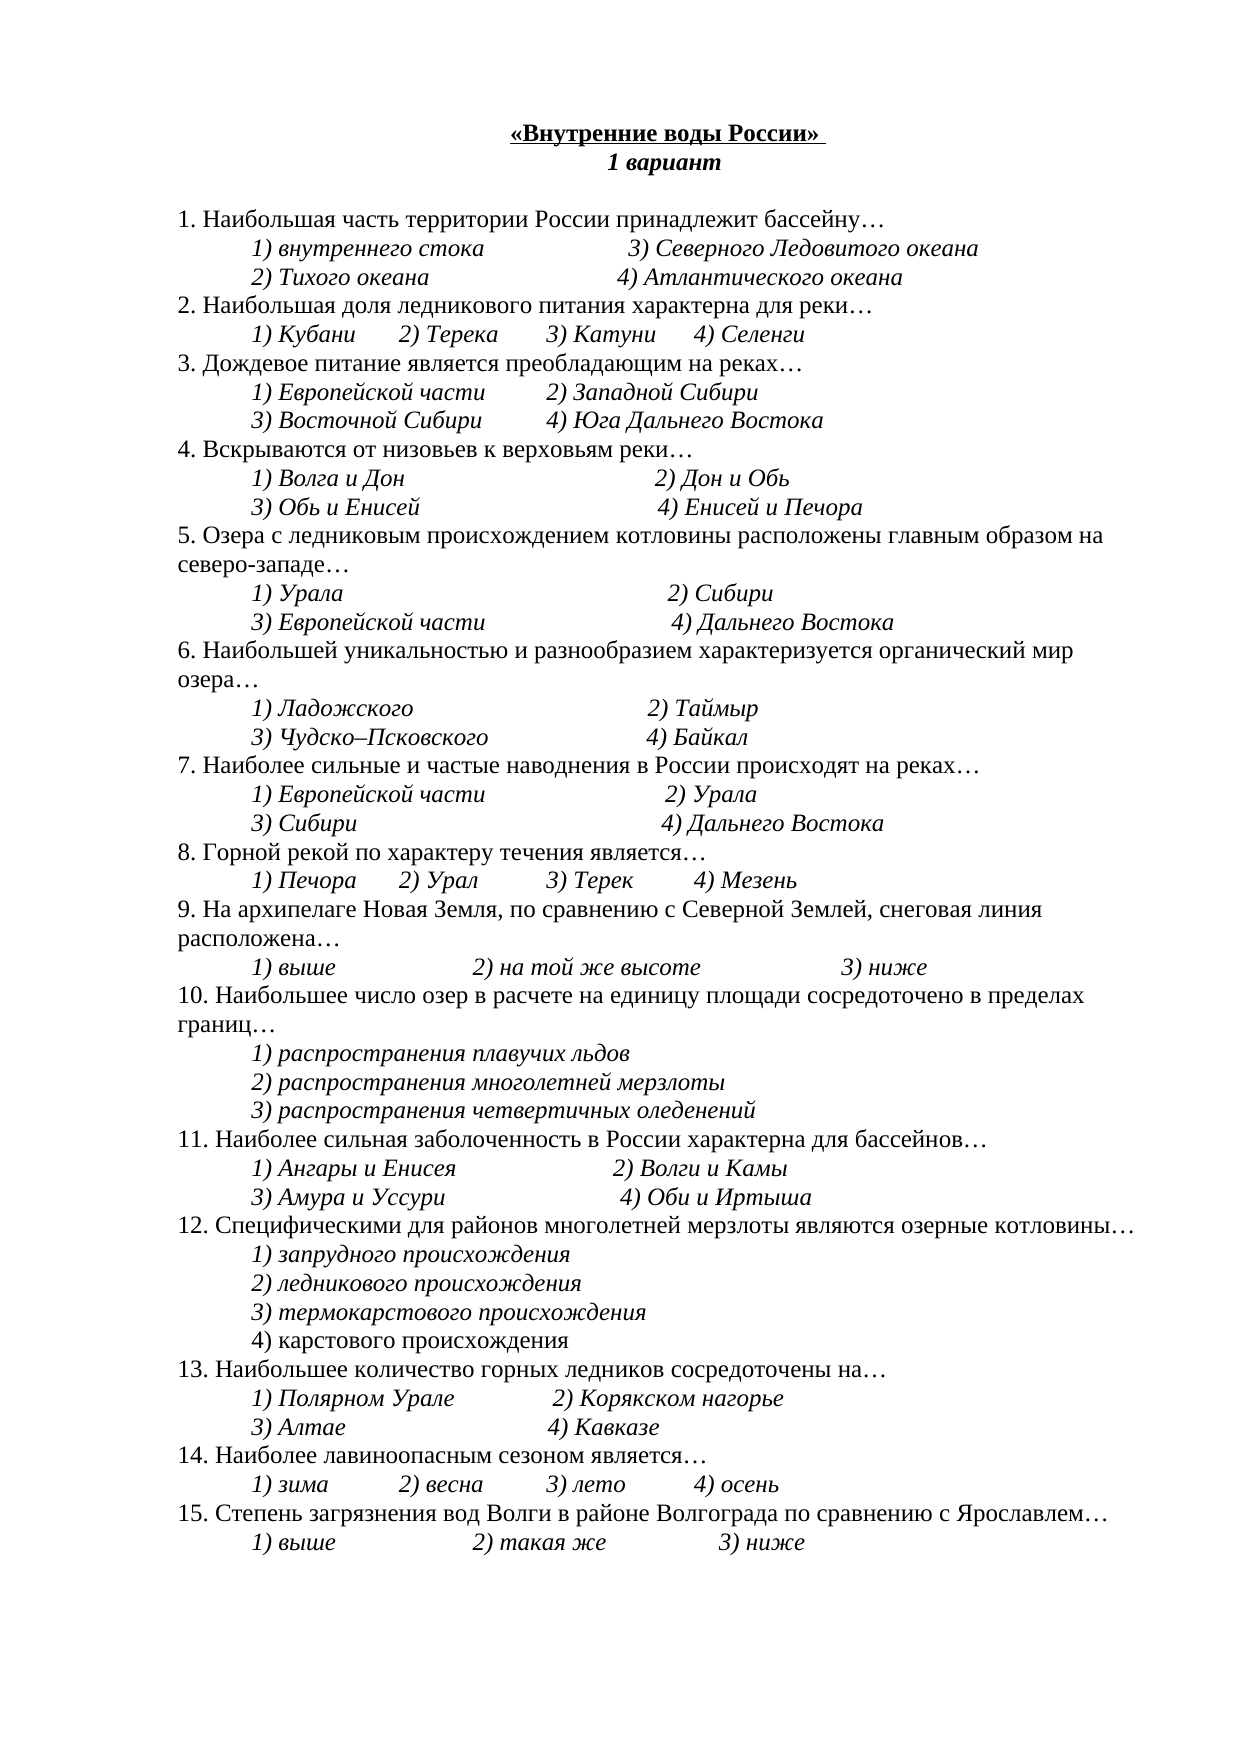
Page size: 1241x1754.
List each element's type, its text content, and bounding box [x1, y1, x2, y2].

text 1) Ладожского 2) Таймыр [177, 693, 1152, 722]
text 1) Урала 2) Сибири [177, 578, 1152, 607]
text 6. Наибольшей уникальностью и разнообразием характеризуется органический мир озера… [177, 636, 1152, 693]
text 3) термокарстового происхождения [177, 1297, 1152, 1326]
text 3) распространения четвертичных оледенений [177, 1096, 1152, 1124]
text 14. Наиболее лавиноопасным сезоном является… [177, 1441, 1152, 1469]
text 12. Специфическими для районов многолетней мерзлоты являются озерные котловины… [177, 1211, 1152, 1239]
text 1) выше 2) такая же 3) ниже [177, 1527, 1152, 1556]
text «Внутренние воды России» [177, 118, 1152, 147]
text 4) карстового происхождения [177, 1326, 1152, 1354]
text 13. Наибольшее количество горных ледников сосредоточены на… [177, 1354, 1152, 1383]
text 11. Наиболее сильная заболоченность в России характерна для бассейнов… [177, 1124, 1152, 1153]
text 2) Тихого океана 4) Атлантического океана [177, 262, 1152, 291]
text 2) ледникового происхождения [177, 1268, 1152, 1297]
text 1 вариант [177, 147, 1152, 176]
text 1) Европейской части 2) Западной Сибири [177, 377, 1152, 406]
text 3) Сибири 4) Дальнего Востока [177, 808, 1152, 837]
text 7. Наиболее сильные и частые наводнения в России происходят на реках… [177, 751, 1152, 779]
text 3) Чудско–Псковского 4) Байкал [177, 722, 1152, 751]
text 4. Вскрываются от низовьев к верховьям реки… [177, 434, 1152, 463]
text 1) Ангары и Енисея 2) Волги и Камы [177, 1153, 1152, 1182]
text 8. Горной рекой по характеру течения является… [177, 837, 1152, 866]
text 3) Амура и Уссури 4) Оби и Иртыша [177, 1182, 1152, 1211]
text 3. Дождевое питание является преобладающим на реках… [177, 348, 1152, 377]
text 3) Обь и Енисей 4) Енисей и Печора [177, 492, 1152, 521]
text 5. Озера с ледниковым происхождением котловины расположены главным образом на северо-западе… [177, 521, 1152, 578]
text 1) запрудного происхождения [177, 1239, 1152, 1268]
text 15. Степень загрязнения вод Волги в районе Волгограда по сравнению с Ярославлем… [177, 1498, 1152, 1527]
text 10. Наибольшее число озер в расчете на единицу площади сосредоточено в пределах границ… [177, 981, 1152, 1038]
text 1) распространения плавучих льдов [177, 1038, 1152, 1067]
text 1) Кубани 2) Терека 3) Катуни 4) Селенги [177, 319, 1152, 348]
text 3) Восточной Сибири 4) Юга Дальнего Востока [177, 406, 1152, 434]
text 1) Печора 2) Урал 3) Терек 4) Мезень [177, 866, 1152, 894]
text 9. На архипелаге Новая Земля, по сравнению с Северной Землей, снеговая линия расположена… [177, 894, 1152, 952]
text 2. Наибольшая доля ледникового питания характерна для реки… [177, 291, 1152, 319]
text 1) выше 2) на той же высоте 3) ниже [177, 952, 1152, 981]
text 1. Наибольшая часть территории России принадлежит бассейну… [177, 204, 1152, 233]
text 1) внутреннего стока 3) Северного Ледовитого океана [177, 233, 1152, 262]
text 1) Волга и Дон 2) Дон и Обь [177, 463, 1152, 492]
text 1) Европейской части 2) Урала [177, 779, 1152, 808]
text 1) Полярном Урале 2) Корякском нагорье [177, 1383, 1152, 1412]
text 3) Алтае 4) Кавказе [177, 1412, 1152, 1441]
text 3) Европейской части 4) Дальнего Востока [177, 607, 1152, 636]
text 1) зима 2) весна 3) лето 4) осень [177, 1469, 1152, 1498]
text 2) распространения многолетней мерзлоты [177, 1067, 1152, 1096]
